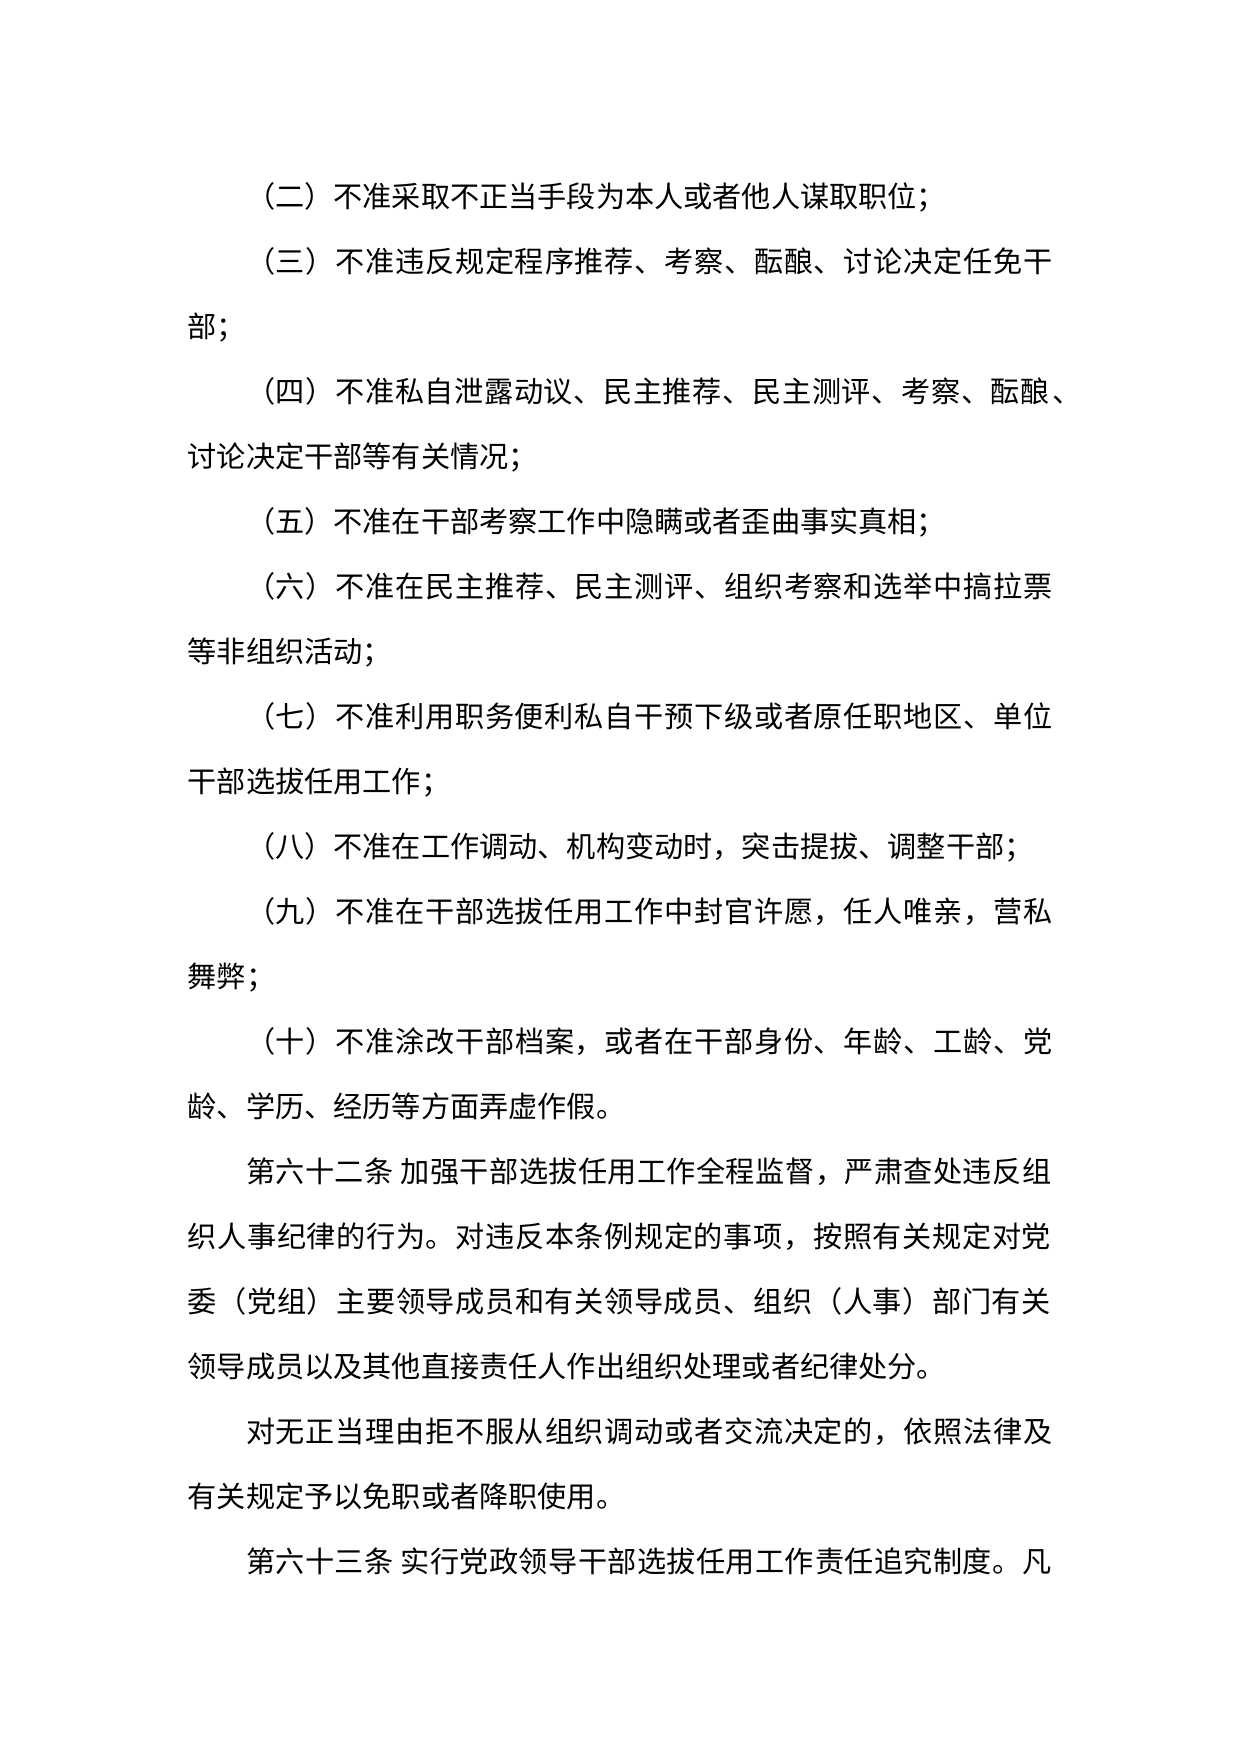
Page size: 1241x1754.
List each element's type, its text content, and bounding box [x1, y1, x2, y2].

text （六）不准在民主推荐、民主测评、组织考察和选举中搞拉票等非组织活动； [187, 552, 1053, 682]
text 第六十二条 加强干部选拔任用工作全程监督，严肃查处违反组织人事纪律的行为。对违反本条例规定的事项，按照有关规定对党委（党组）主要领导成员和有关领导成员、组织（人事）部门有关领导成员以及其他直接责任人作出组织处理或者纪律处分。 [187, 1137, 1053, 1397]
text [187, 1527, 1053, 1592]
text （四）不准私自泄露动议、民主推荐、民主测评、考察、酝酿、讨论决定干部等有关情况； [187, 357, 1053, 487]
text 对无正当理由拒不服从组织调动或者交流决定的，依照法律及有关规定予以免职或者降职使用。 [187, 1397, 1053, 1527]
text （八）不准在工作调动、机构变动时，突击提拔、调整干部； [187, 812, 1053, 877]
text （二）不准采取不正当手段为本人或者他人谋取职位； [187, 162, 1053, 227]
text （三）不准违反规定程序推荐、考察、酝酿、讨论决定任免干部； [187, 227, 1053, 357]
text （九）不准在干部选拔任用工作中封官许愿，任人唯亲，营私舞弊； [187, 877, 1053, 1007]
text （十）不准涂改干部档案，或者在干部身份、年龄、工龄、党龄、学历、经历等方面弄虚作假。 [187, 1007, 1053, 1137]
text （五）不准在干部考察工作中隐瞒或者歪曲事实真相； [187, 487, 1053, 552]
text （七）不准利用职务便利私自干预下级或者原任职地区、单位干部选拔任用工作； [187, 682, 1053, 812]
